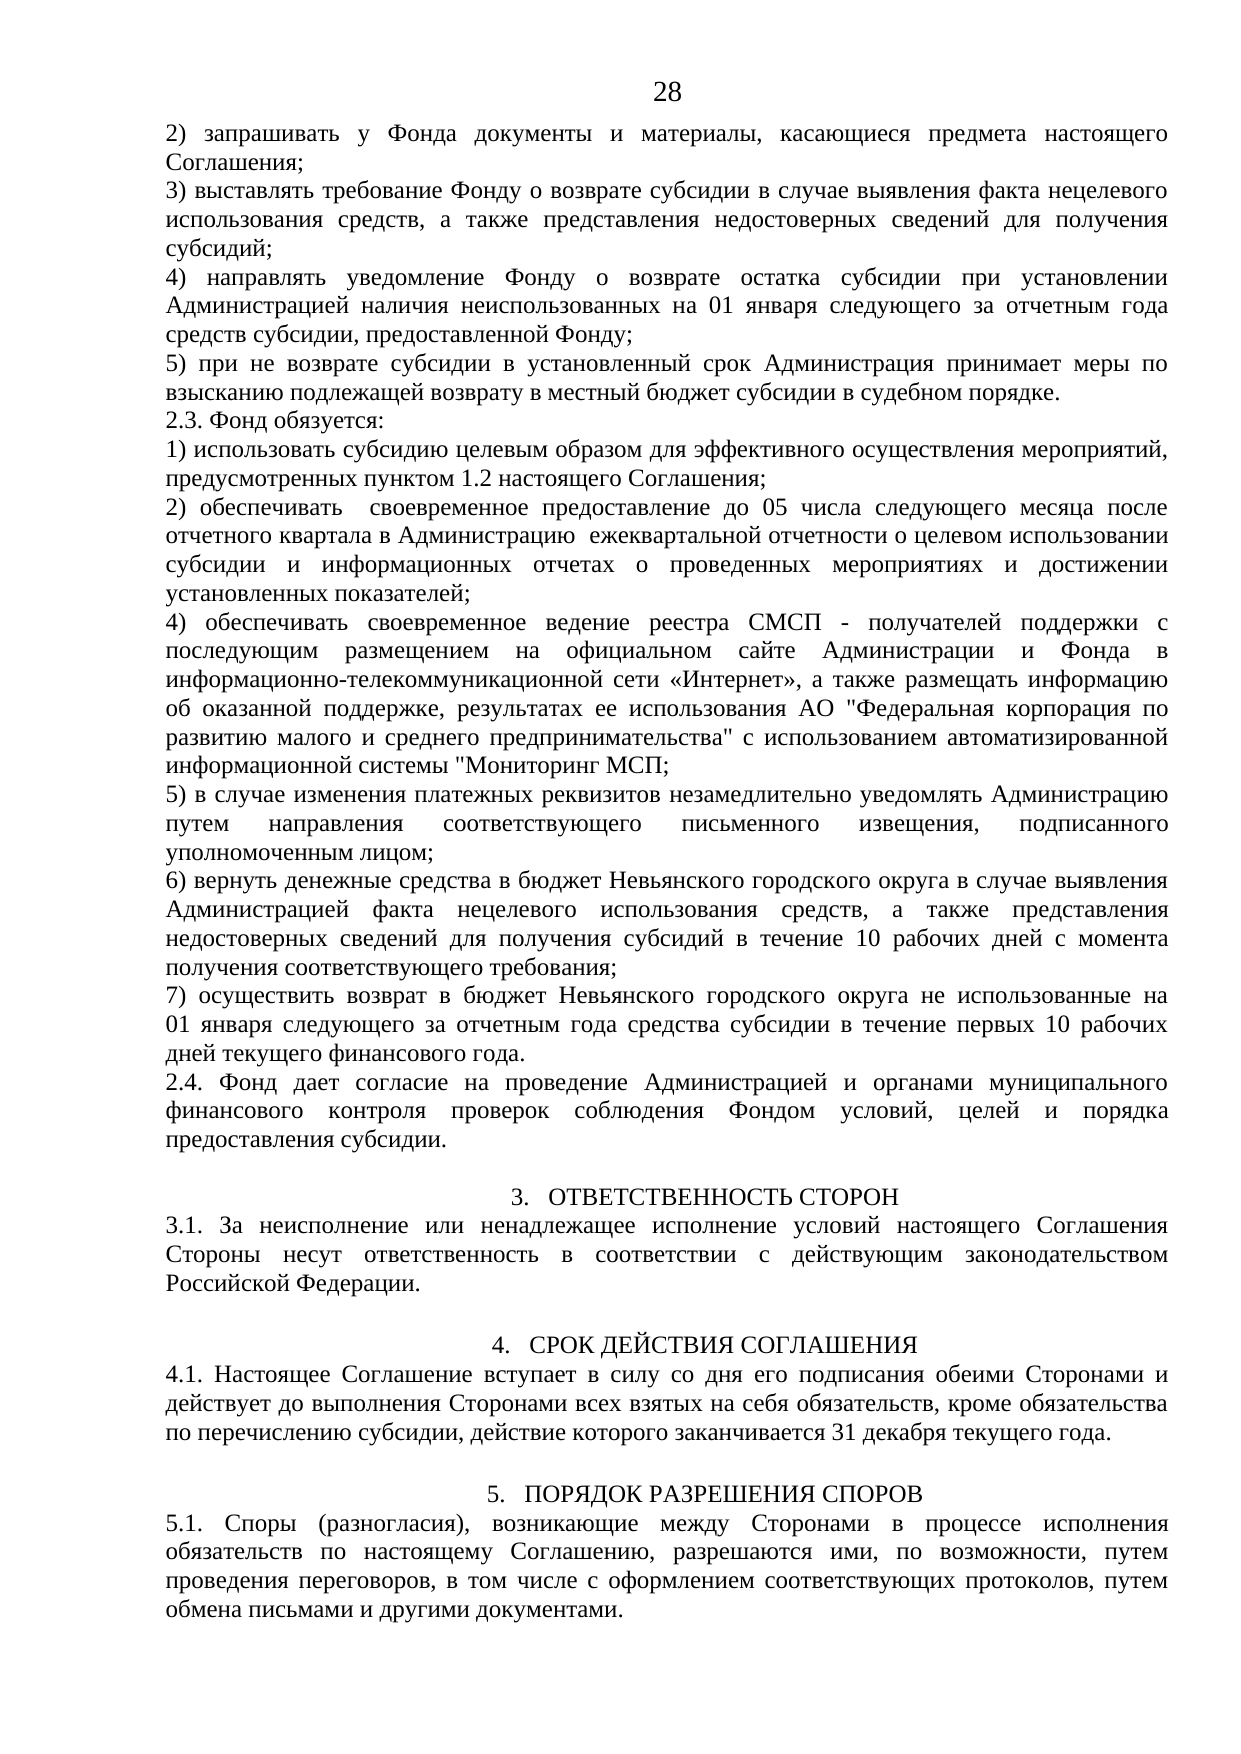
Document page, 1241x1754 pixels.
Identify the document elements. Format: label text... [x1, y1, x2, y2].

text 2.4. Фонд дает согласие на проведение Администрацией и органами муниципального финансового контроля проверок соблюдения Фондом условий, целей и порядка предоставления субсидии. [165, 1067, 1169, 1153]
text 7) осуществить возврат в бюджет Невьянского городского округа не использованные на 01 января следующего за отчетным года средства субсидии в течение первых 10 рабочих дней текущего финансового года. [165, 981, 1169, 1067]
text 1) использовать субсидию целевым образом для эффективного осуществления мероприятий, предусмотренных пунктом 1.2 настоящего Соглашения; [165, 434, 1169, 492]
text 5) при не возврате субсидии в установленный срок Администрация принимает меры по взысканию подлежащей возврату в местный бюджет субсидии в судебном порядке. [165, 348, 1169, 406]
text 6) вернуть денежные средства в бюджет Невьянского городского округа в случае выявления Администрацией факта нецелевого использования средств, а также представления недостоверных сведений для получения субсидий в течение 10 рабочих дней с момента получения соответствующего требования; [165, 866, 1169, 981]
text 3.1. За неисполнение или ненадлежащее исполнение условий настоящего Соглашения Стороны несут ответственность в соответствии с действующим законодательством Российской Федерации. [165, 1211, 1169, 1297]
text 3) выставлять требование Фонду о возврате субсидии в случае выявления факта нецелевого использования средств, а также представления недостоверных сведений для получения субсидий; [165, 176, 1169, 262]
text 4) направлять уведомление Фонду о возврате остатка субсидии при установлении Администрацией наличия неиспользованных на 01 января следующего за отчетным года средств субсидии, предоставленной Фонду; [165, 262, 1169, 348]
text 2) запрашивать у Фонда документы и материалы, касающиеся предмета настоящего Соглашения; [165, 118, 1169, 176]
text 5) в случае изменения платежных реквизитов незамедлительно уведомлять Администрацию путем направления соответствующего письменного извещения, подписанного уполномоченным лицом; [165, 779, 1169, 866]
text 4) обеспечивать своевременное ведение реестра СМСП - получателей поддержки с последующим размещением на официальном сайте Администрации и Фонда в информационно-телекоммуникационной сети «Интернет», а также размещать информацию об оказанной поддержке, результатах ее использования АО "Федеральная корпорация по развитию малого и среднего предпринимательства" с использованием автоматизированной информационной системы "Мониторинг МСП; [165, 607, 1169, 779]
list ПОРЯДОК РАЗРЕШЕНИЯ СПОРОВ [240, 1479, 1169, 1508]
text 5.1. Споры (разногласия), возникающие между Сторонами в процессе исполнения обязательств по настоящему Соглашению, разрешаются ими, по возможности, путем проведения переговоров, в том числе с оформлением соответствующих протоколов, путем обмена письмами и другими документами. [165, 1508, 1169, 1623]
list СРОК ДЕЙСТВИЯ СОГЛАШЕНИЯ [240, 1330, 1169, 1359]
text 4.1. Настоящее Соглашение вступает в силу со дня его подписания обеими Сторонами и действует до выполнения Сторонами всех взятых на себя обязательств, кроме обязательства по перечислению субсидии, действие которого заканчивается 31 декабря текущего года. [165, 1359, 1169, 1445]
text 2.3. Фонд обязуется: [165, 406, 1169, 434]
list ОТВЕТСТВЕННОСТЬ СТОРОН [240, 1182, 1169, 1211]
text 2) обеспечивать своевременное предоставление до 05 числа следующего месяца после отчетного квартала в Администрацию ежеквартальной отчетности о целевом использовании субсидии и информационных отчетах о проведенных мероприятиях и достижении установленных показателей; [165, 492, 1169, 607]
